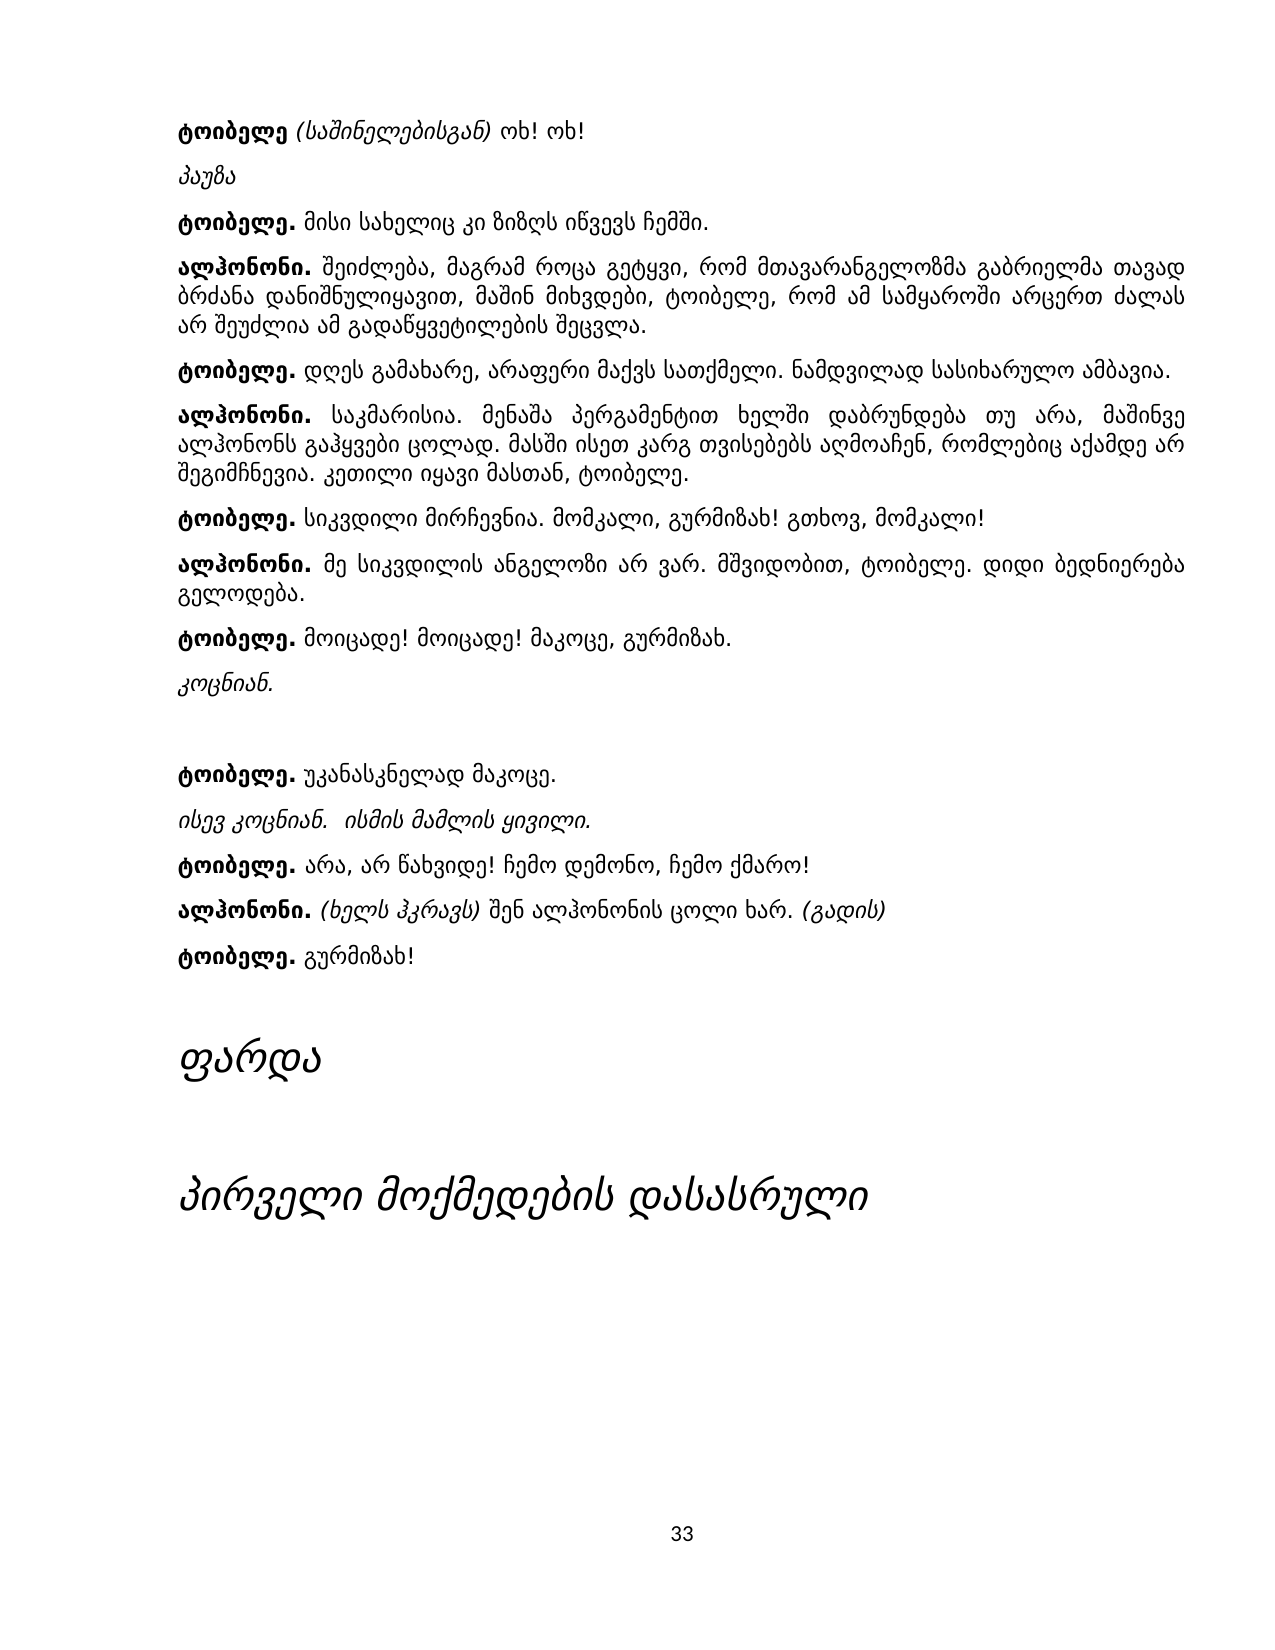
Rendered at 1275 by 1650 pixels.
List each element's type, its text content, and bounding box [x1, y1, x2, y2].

text ტოიბელე. უკანასკნელად მაკოცე. [177, 761, 1186, 788]
text ტოიბელე. დღეს გამახარე, არაფერი მაქვს სათქმელი. ნამდვილად სასიხარულო ამბავია. [177, 357, 1186, 384]
text პირველი მოქმედების დასასრული [177, 1172, 1186, 1221]
text ისევ კოცნიან. ისმის მამლის ყივილი. [177, 807, 1186, 833]
text ფარდა [177, 1034, 1186, 1082]
text კოცნიან. [177, 671, 1186, 697]
text ალჰონონი. მე სიკვდილის ანგელოზი არ ვარ. მშვიდობით, ტოიბელე. დიდი ბედნიერება გელოდება. [177, 551, 1186, 606]
text ტოიბელე. მოიცადე! მოიცადე! მაკოცე, გურმიზახ. [177, 625, 1186, 652]
text ტოიბელე. გურმიზახ! [177, 943, 1186, 970]
text ტოიბელე (საშინელებისგან) ოხ! ოხ! [177, 118, 1186, 145]
text ტოიბელე. მისი სახელიც კი ზიზღს იწვევს ჩემში. [177, 209, 1186, 236]
text ალჰონონი. საკმარისია. მენაშა პერგამენტით ხელში დაბრუნდება თუ არა, მაშინვე ალჰონონს გაჰყვები ცოლად. მასში ისეთ კარგ თვისებებს აღმოაჩენ, რომლებიც აქამდე არ შეგიმჩნევია. კეთილი იყავი მასთან, ტოიბელე. [177, 403, 1186, 487]
text ტოიბელე. არა, არ წახვიდე! ჩემო დემონო, ჩემო ქმარო! [177, 852, 1186, 879]
text ალჰონონი. (ხელს ჰკრავს) შენ ალჰონონის ცოლი ხარ. (გადის) [177, 898, 1186, 924]
text ტოიბელე. სიკვდილი მირჩევნია. მომკალი, გურმიზახ! გთხოვ, მომკალი! [177, 506, 1186, 532]
text ალჰონონი. შეიძლება, მაგრამ როცა გეტყვი, რომ მთავარანგელოზმა გაბრიელმა თავად ბრძანა დანიშნულიყავით, მაშინ მიხვდები, ტოიბელე, რომ ამ სამყაროში არცერთ ძალას არ შეუძლია ამ გადაწყვეტილების შეცვლა. [177, 254, 1186, 338]
text პაუზა [177, 163, 1186, 190]
